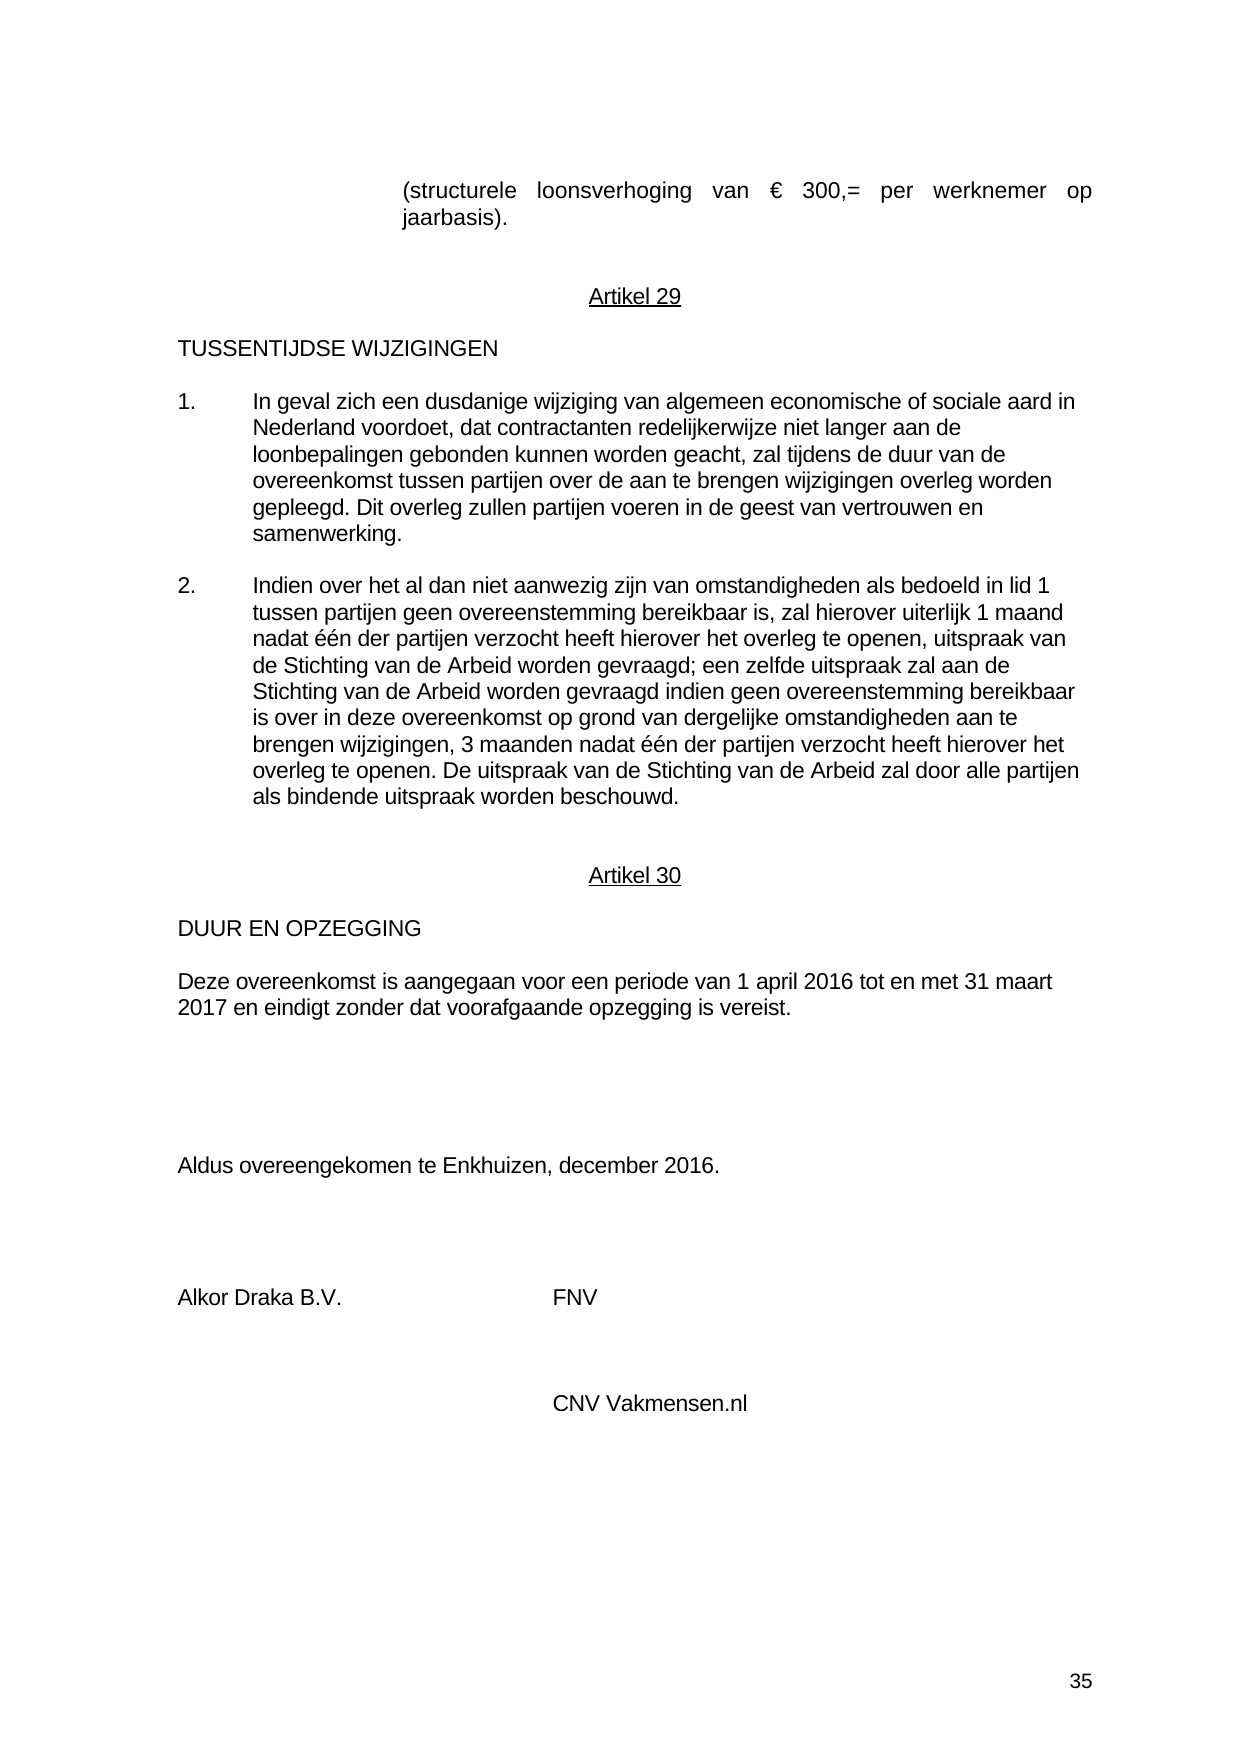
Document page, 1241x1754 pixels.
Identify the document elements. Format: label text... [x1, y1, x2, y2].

text Alkor Draka B.V. [177, 1284, 1092, 1310]
text TUSSENTIJDSE WIJZIGINGEN [177, 335, 1092, 362]
text 1. In geval zich een dusdanige wijziging van algemeen economische of sociale aard in Nederland voordoet, dat contractanten redelijkerwijze niet langer aan de loonbepalingen gebonden kunnen worden geacht, zal tijdens de duur van de overeenkomst tussen partijen over de aan te brengen wijzigingen overleg worden gepleegd. Dit overleg zullen partijen voeren in de geest van vertrouwen en samenwerking. [177, 388, 1092, 546]
text DUUR EN OPZEGGING [177, 915, 1092, 941]
text Deze overeenkomst is aangegaan voor een periode van 1 april 2016 tot en met 31 maart 2017 en eindigt zonder dat voorafgaande opzegging is vereist. [177, 968, 1092, 1021]
text 2. Indien over het al dan niet aanwezig zijn van omstandigheden als bedoeld in lid 1 tussen partijen geen overeenstemming bereikbaar is, zal hierover uiterlijk 1 maand nadat één der partijen verzocht heeft hierover het overleg te openen, uitspraak van de Stichting van de Arbeid worden gevraagd; een zelfde uitspraak zal aan de Stichting van de Arbeid worden gevraagd indien geen overeenstemming bereikbaar is over in deze overeenkomst op grond van dergelijke omstandigheden aan te brengen wijzigingen, 3 maanden nadat één der partijen verzocht heeft hierover het overleg te openen. De uitspraak van de Stichting van de Arbeid zal door alle partijen als bindende uitspraak worden beschouwd. [177, 572, 1092, 810]
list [327, 177, 1092, 230]
text Artikel 30 [177, 862, 1092, 889]
text Artikel 29 [177, 283, 1092, 309]
text CNV Vakmensen.nl [177, 1389, 1092, 1416]
text Aldus overeengekomen te Enkhuizen, december 2016. [177, 1152, 1092, 1179]
